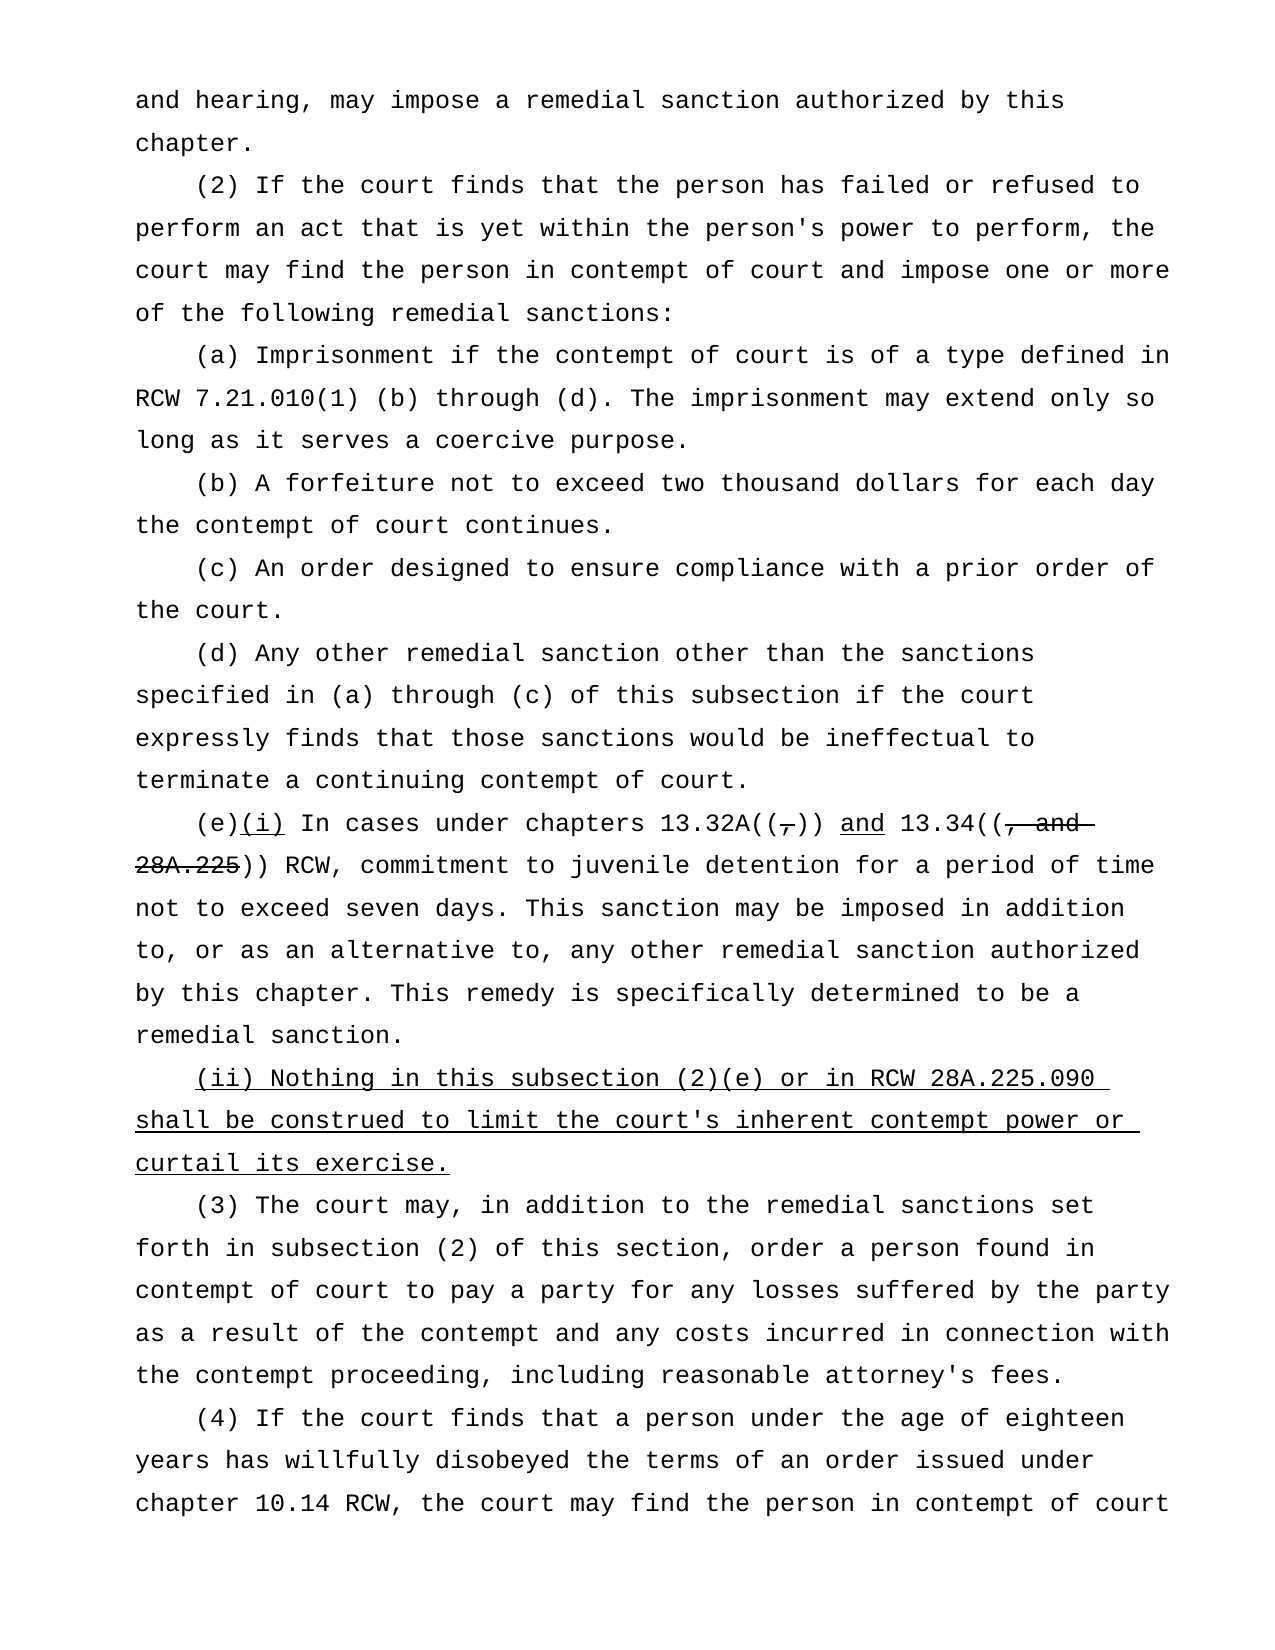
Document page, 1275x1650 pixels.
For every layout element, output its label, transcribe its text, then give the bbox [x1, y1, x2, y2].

text (2) If the court finds that the person has failed or refused to perform an act that is yet within the person's power to perform, the court may find the person in contempt of court and impose one or more of the following remedial sanctions: [135, 160, 1170, 330]
text (3) The court may, in addition to the remedial sanctions set forth in subsection (2) of this section, order a person found in contempt of court to pay a party for any losses suffered by the party as a result of the contempt and any costs incurred in connection with the contempt proceeding, including reasonable attorney's fees. [135, 1180, 1170, 1392]
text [135, 75, 1170, 160]
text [135, 1392, 1170, 1520]
text (d) Any other remedial sanction other than the sanctions specified in (a) through (c) of this subsection if the court expressly finds that those sanctions would be ineffectual to terminate a continuing contempt of court. [135, 627, 1170, 797]
text (e)(i) In cases under chapters 13.32A((,)) and 13.34((, and 28A.225)) RCW, commitment to juvenile detention for a period of time not to exceed seven days. This sanction may be imposed in addition to, or as an alternative to, any other remedial sanction authorized by this chapter. This remedy is specifically determined to be a remedial sanction. [135, 797, 1170, 1052]
text (a) Imprisonment if the contempt of court is of a type defined in RCW 7.21.010(1) (b) through (d). The imprisonment may extend only so long as it serves a coercive purpose. [135, 330, 1170, 457]
text (c) An order designed to ensure compliance with a prior order of the court. [135, 542, 1170, 627]
text (ii) Nothing in this subsection (2)(e) or in RCW 28A.225.090 shall be construed to limit the court's inherent contempt power or curtail its exercise. [135, 1052, 1170, 1180]
text (b) A forfeiture not to exceed two thousand dollars for each day the contempt of court continues. [135, 457, 1170, 542]
